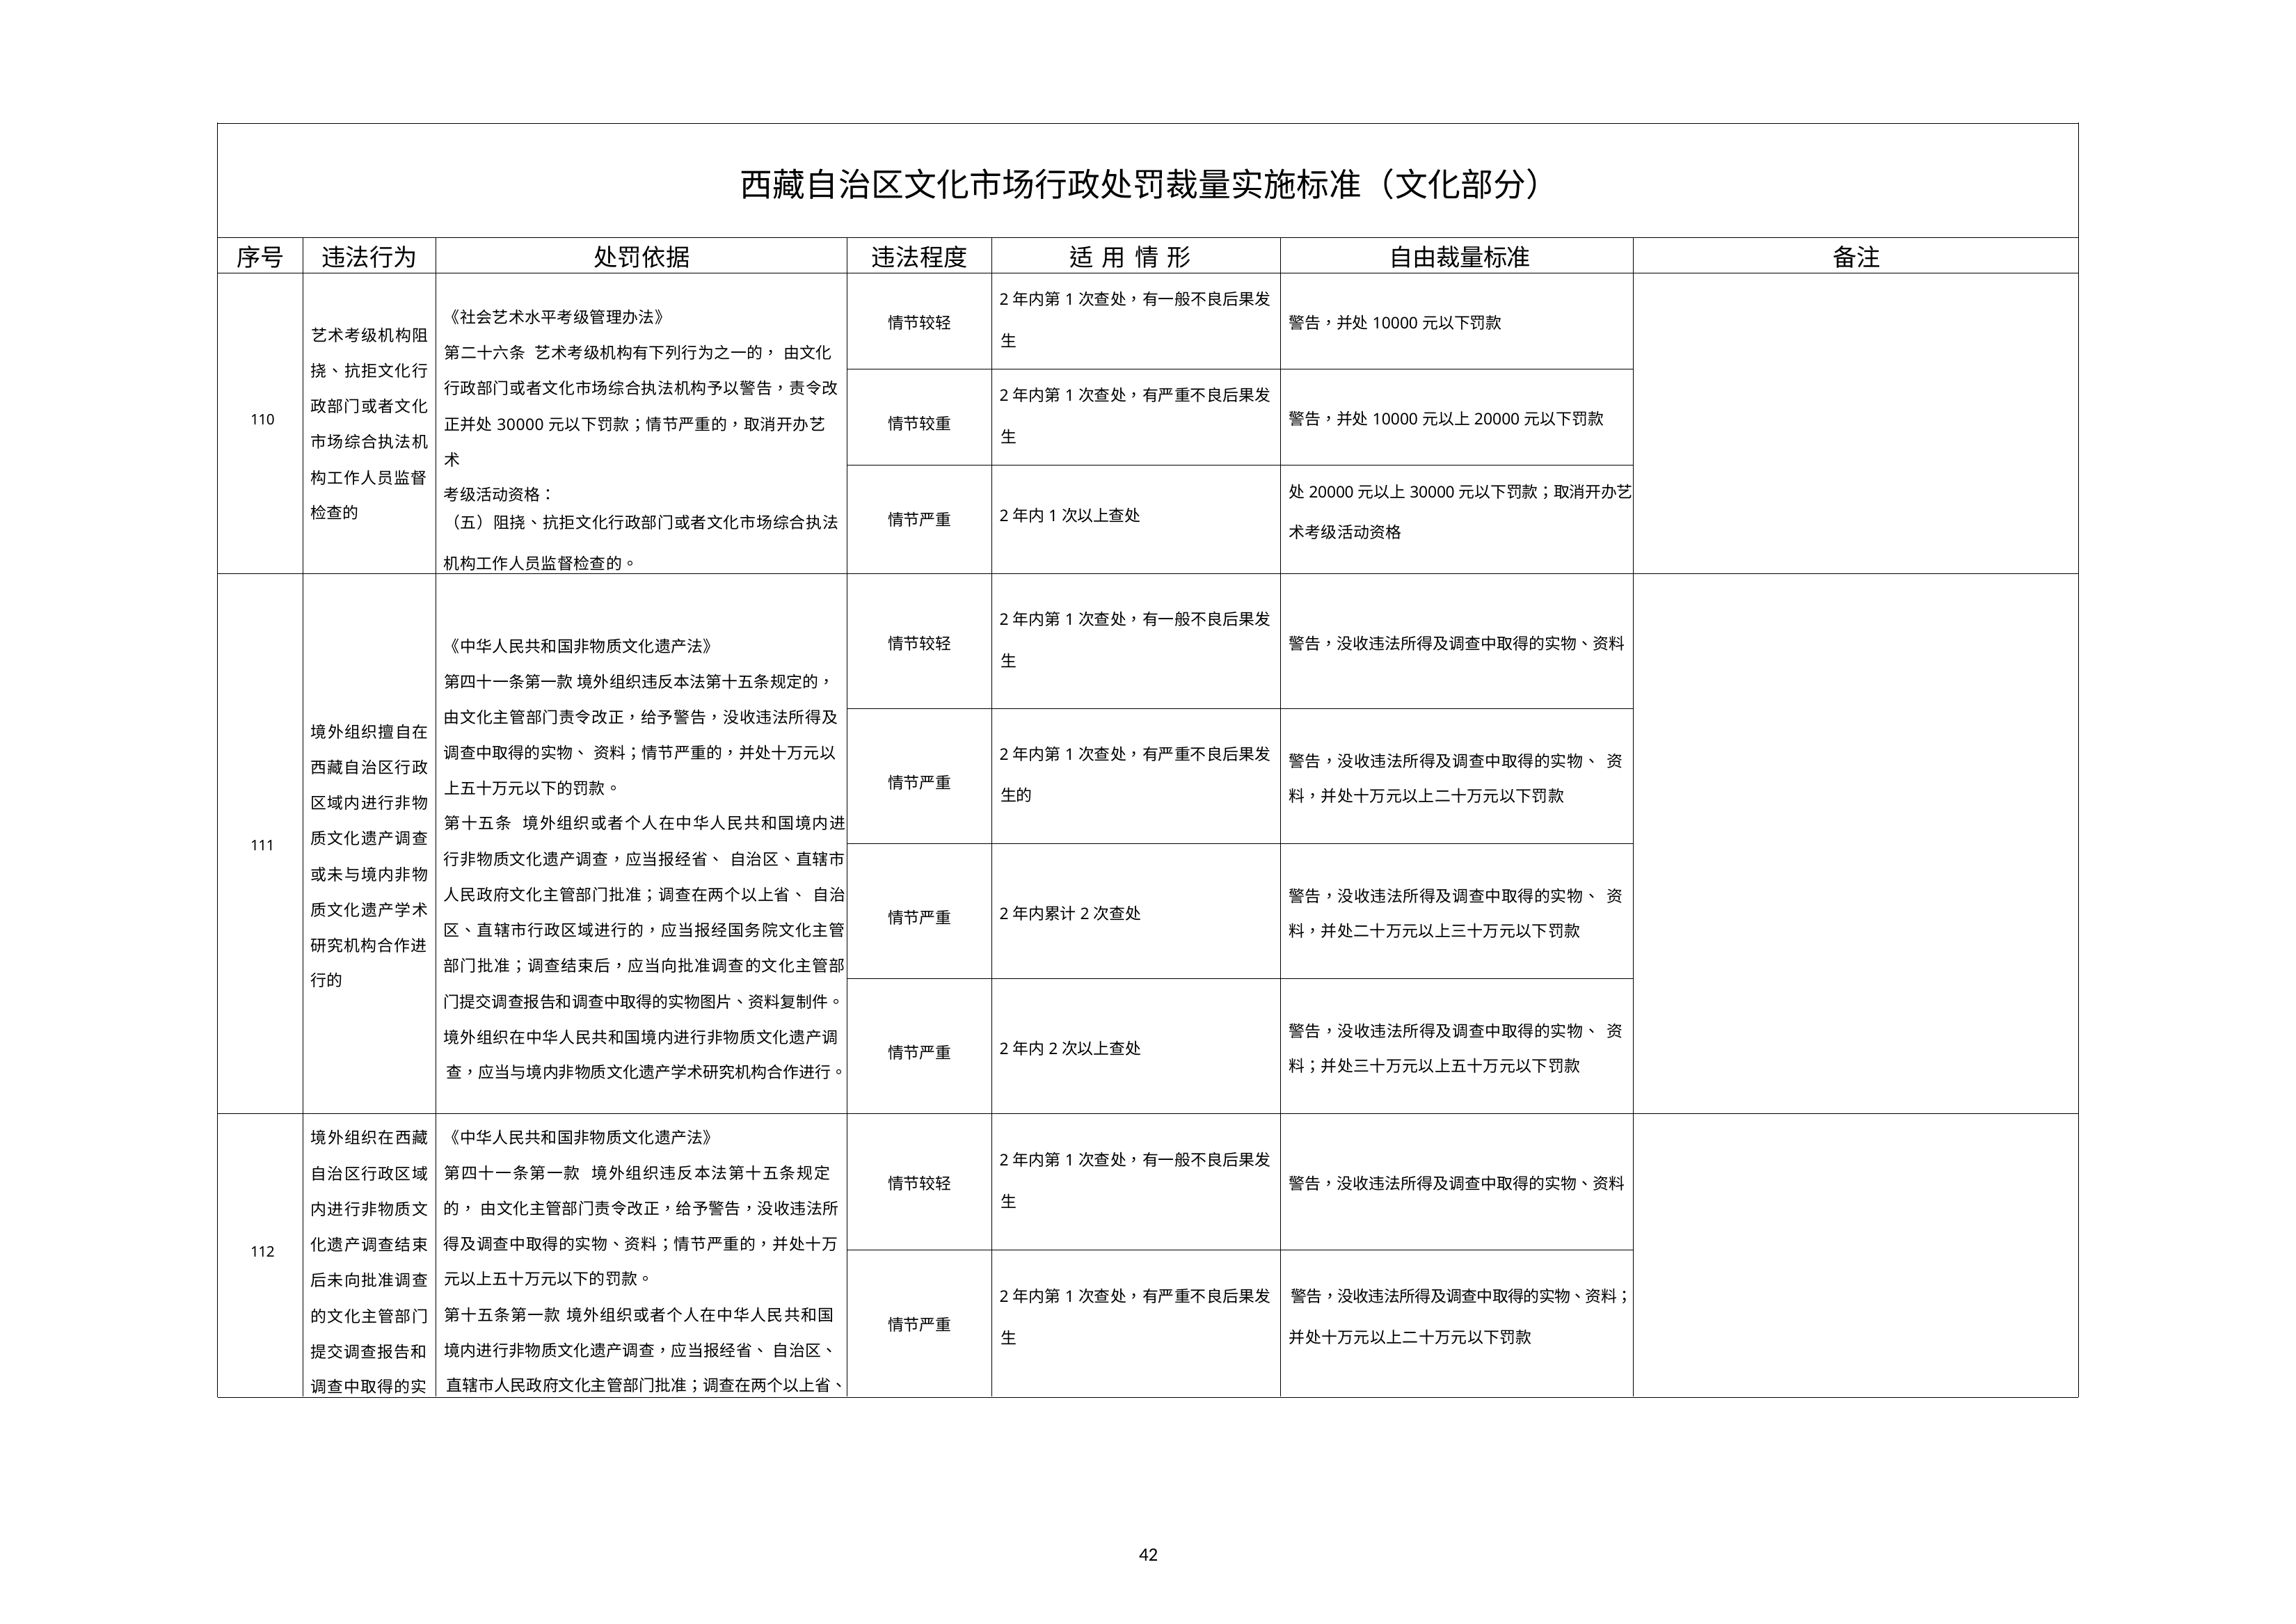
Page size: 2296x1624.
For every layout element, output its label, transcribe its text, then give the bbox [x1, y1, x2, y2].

table_cell 警告，并处 10000 元以上 20000 元以下罚款 [1281, 369, 1633, 465]
table_cell 2 年内第 1 次查处，有严重不良后果发 生的 [992, 709, 1280, 843]
table_cell 处 20000 元以上 30000 元以下罚款；取消开办艺 术考级活动资格 [1281, 465, 1633, 573]
table_cell 适 用 情 形 [992, 238, 1280, 272]
table_cell 警告，没收违法所得及调查中取得的实物、资料 [1281, 574, 1633, 708]
table_cell 序号 [218, 238, 303, 272]
table_cell 2 年内 2 次以上查处 [992, 979, 1280, 1113]
table_cell 情节较轻 [847, 1114, 991, 1250]
table_cell 警告，没收违法所得及调查中取得的实物、 资 料；并处三十万元以上五十万元以下罚款 [1281, 979, 1633, 1113]
table_cell 情节严重 [847, 1250, 991, 1396]
table_cell [1634, 574, 2078, 1113]
table_cell 111 [218, 574, 303, 1113]
table_cell 2 年内 1 次以上查处 [992, 465, 1280, 573]
table_cell 情节严重 [847, 465, 991, 573]
table_cell 情节严重 [847, 979, 991, 1113]
table_cell 2 年内累计 2 次查处 [992, 844, 1280, 978]
table_cell 情节较轻 [847, 574, 991, 708]
table_cell 《中华人民共和国非物质文化遗产法》 第四十一条第一款 境外组织违反本法第十五条规定 的， 由文化主管部门责令改正，给予警告，没收违法所 得及调查中取得的实物、资料；情节严重的，并处十万 元以上五十万元以下的罚款。 第十五条第一款 境外组织或者个人在中华人民共和国 境内进行非物质文化遗产调查，应当报经省、 自治区、 直辖市人民政府文化主管部门批准；调查在两个以上省、 [436, 1114, 847, 1396]
table_cell [1634, 273, 2078, 573]
table_cell 处罚依据 [436, 238, 847, 272]
table_cell 2 年内第 1 次查处，有一般不良后果发 生 [992, 1114, 1280, 1250]
table_header 西藏自治区文化市场行政处罚裁量实施标准（文化部分） [218, 124, 2078, 237]
table_cell 自由裁量标准 [1281, 238, 1633, 272]
table_cell 警告，没收违法所得及调查中取得的实物、资料； 并处十万元以上二十万元以下罚款 [1281, 1250, 1633, 1396]
table_cell 艺术考级机构阻 挠、抗拒文化行 政部门或者文化 市场综合执法机 构工作人员监督 检查的 [303, 273, 436, 573]
table_cell 警告，没收违法所得及调查中取得的实物、 资 料，并处十万元以上二十万元以下罚款 [1281, 709, 1633, 843]
table_cell 境外组织在西藏 自治区行政区域 内进行非物质文 化遗产调查结束 后未向批准调查 的文化主管部门 提交调查报告和 调查中取得的实 [303, 1114, 436, 1396]
table_cell 违法程度 [847, 238, 991, 272]
table_cell 警告，没收违法所得及调查中取得的实物、资料 [1281, 1114, 1633, 1250]
table_cell 违法行为 [303, 238, 436, 272]
table_cell 2 年内第 1 次查处，有严重不良后果发 生 [992, 1250, 1280, 1396]
table_cell 《社会艺术水平考级管理办法》 第二十六条 艺术考级机构有下列行为之一的， 由文化 行政部门或者文化市场综合执法机构予以警告，责令改 正并处 30000 元以下罚款；情节严重的，取消开办艺术 考级活动资格： （五）阻挠、抗拒文化行政部门或者文化市场综合执法 机构工作人员监督检查的。 [436, 273, 847, 573]
table_cell 110 [218, 273, 303, 573]
table_cell 情节较轻 [847, 273, 991, 369]
table_cell 备注 [1634, 238, 2078, 272]
table_cell 情节严重 [847, 844, 991, 978]
table_cell 警告，并处 10000 元以下罚款 [1281, 273, 1633, 369]
table_cell [1634, 1114, 2078, 1396]
table_cell 112 [218, 1114, 303, 1396]
table_cell 2 年内第 1 次查处，有严重不良后果发 生 [992, 369, 1280, 465]
table_cell 情节较重 [847, 369, 991, 465]
table_cell 2 年内第 1 次查处，有一般不良后果发 生 [992, 273, 1280, 369]
table_cell 境外组织擅自在 西藏自治区行政 区域内进行非物 质文化遗产调查 或未与境内非物 质文化遗产学术 研究机构合作进 行的 [303, 574, 436, 1113]
table_cell 警告，没收违法所得及调查中取得的实物、 资 料，并处二十万元以上三十万元以下罚款 [1281, 844, 1633, 978]
table_cell 《中华人民共和国非物质文化遗产法》 第四十一条第一款 境外组织违反本法第十五条规定的， 由文化主管部门责令改正，给予警告，没收违法所得及 调查中取得的实物、 资料；情节严重的，并处十万元以 上五十万元以下的罚款。 第十五条 境外组织或者个人在中华人民共和国境内进 行非物质文化遗产调查，应当报经省、 自治区、直辖市 人民政府文化主管部门批准；调查在两个以上省、 自治 区、直辖市行政区域进行的，应当报经国务院文化主管 部门批准；调查结束后，应当向批准调查的文化主管部 门提交调查报告和调查中取得的实物图片、资料复制件。 境外组织在中华人民共和国境内进行非物质文化遗产调 查，应当与境内非物质文化遗产学术研究机构合作进行。 [436, 574, 847, 1113]
table_cell 情节严重 [847, 709, 991, 843]
table_cell 2 年内第 1 次查处，有一般不良后果发 生 [992, 574, 1280, 708]
